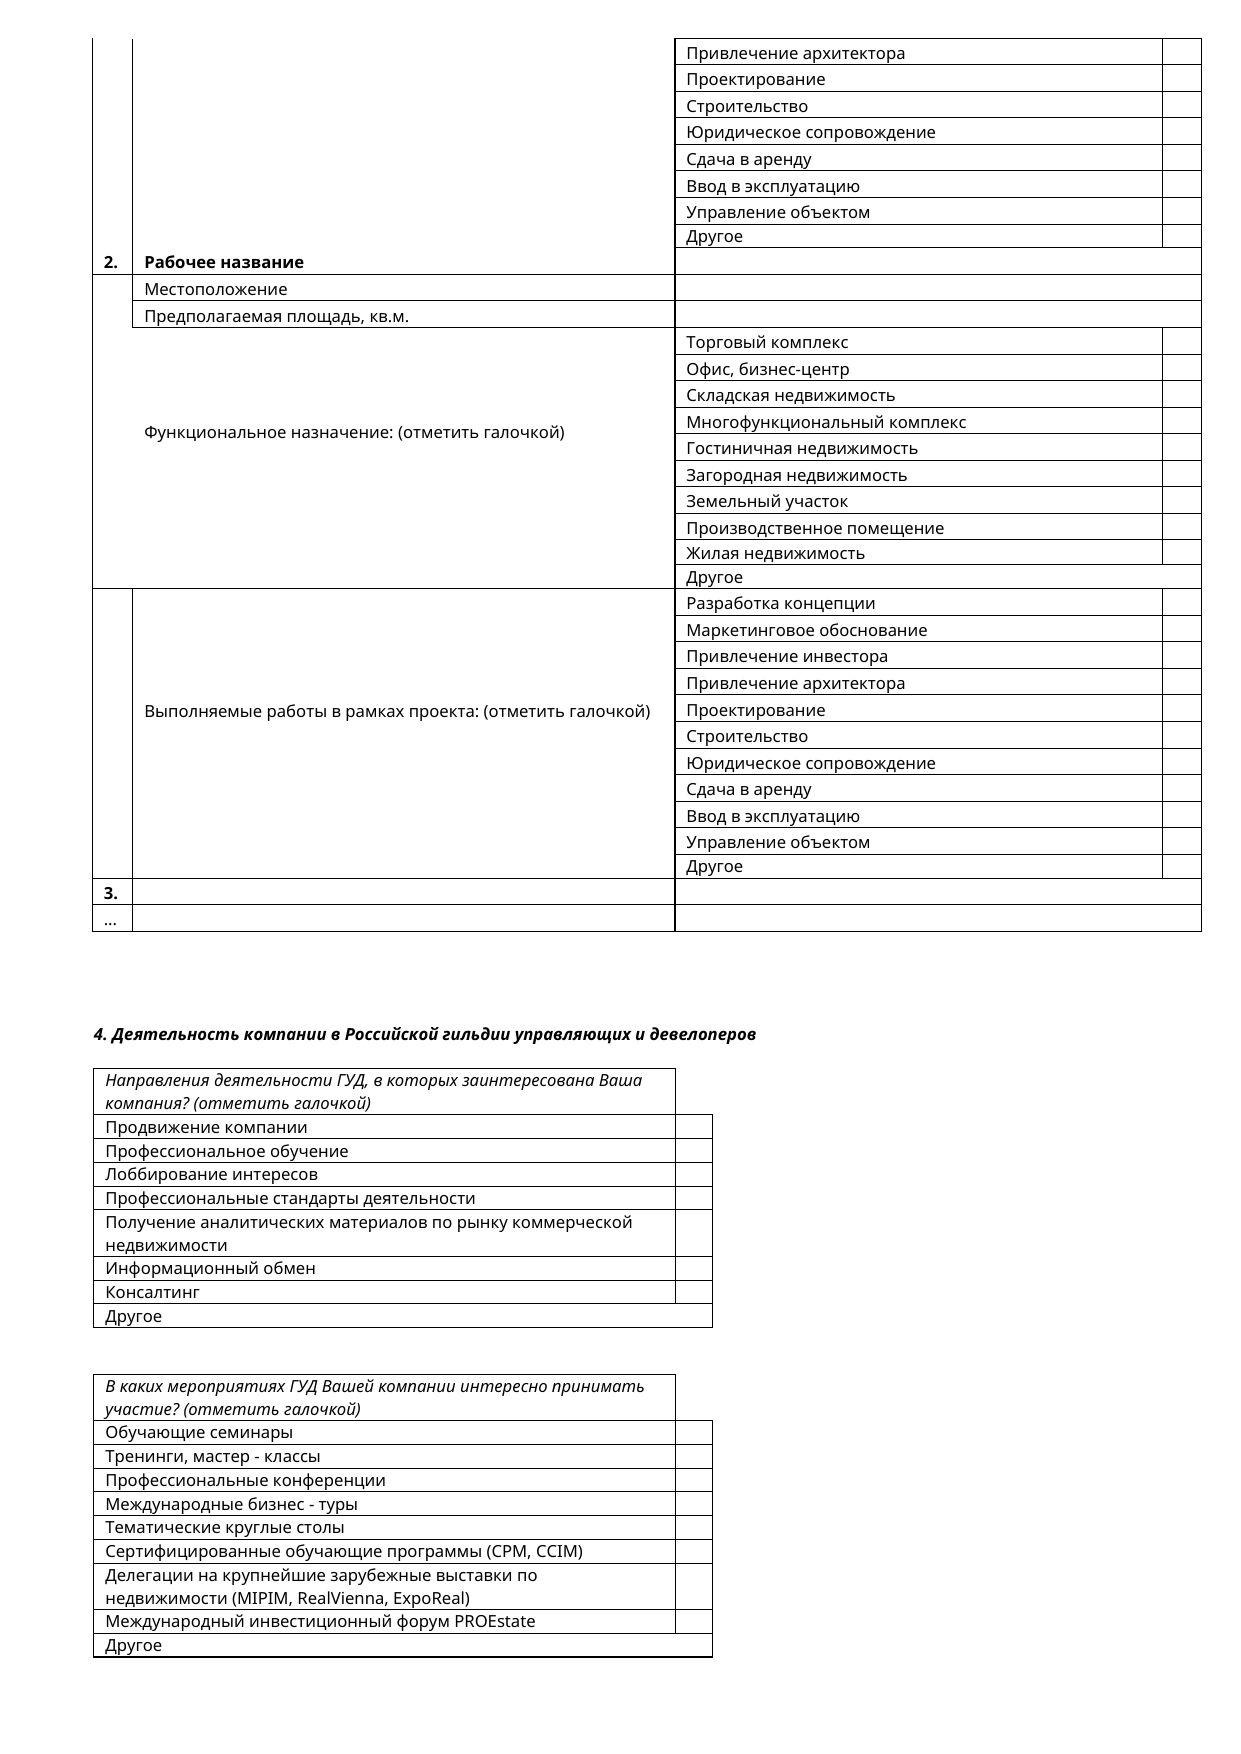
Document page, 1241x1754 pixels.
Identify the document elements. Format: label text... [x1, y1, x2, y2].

table_cell Делегации на крупнейшие зарубежные выставки по недвижимости (MIPIM, RealVienna, ExpoReal) [94, 1564, 675, 1609]
table_cell [1163, 487, 1201, 513]
table_cell Ввод в эксплуатацию [676, 171, 1162, 197]
table_cell [676, 1281, 712, 1303]
table_cell Местоположение [133, 275, 674, 300]
table_cell [1163, 722, 1201, 747]
table_cell Производственное помещение [676, 514, 1162, 539]
table_cell Маркетинговое обоснование [676, 616, 1162, 641]
table_cell [1163, 65, 1201, 91]
table_cell [1163, 855, 1201, 877]
table_cell Привлечение архитектора [676, 669, 1162, 694]
table_cell Привлечение архитектора [676, 39, 1162, 64]
table_cell Международный инвестиционный форум PROEstate [94, 1610, 675, 1633]
table_cell [1163, 434, 1201, 460]
table_cell Другое [676, 225, 1162, 247]
table_cell ... [93, 905, 132, 931]
table_cell Управление объектом [676, 198, 1162, 223]
table_cell 2. [93, 247, 132, 274]
table_cell Торговый комплекс [676, 328, 1162, 353]
table_cell [1163, 355, 1201, 380]
table_cell Другое [676, 855, 1162, 877]
table_cell Выполняемые работы в рамках проекта: (отметить галочкой) [133, 589, 674, 877]
table_cell Другое [94, 1304, 712, 1327]
table_cell Профессиональное обучение [94, 1139, 675, 1162]
table_cell [676, 1187, 712, 1209]
table_cell [1163, 642, 1201, 668]
table_header Направления деятельности ГУД, в которых заинтересована Ваша компания? (отметить галочкой) [94, 1069, 675, 1114]
table_cell Профессиональные стандарты деятельности [94, 1187, 675, 1209]
table_cell [676, 1469, 712, 1491]
table_cell [1163, 39, 1201, 64]
table_cell Ввод в эксплуатацию [676, 802, 1162, 827]
table_cell [1163, 92, 1201, 117]
table_cell Юридическое сопровождение [676, 118, 1162, 144]
table_cell Загородная недвижимость [676, 461, 1162, 486]
table_cell [1163, 145, 1201, 170]
table_cell Проектирование [676, 65, 1162, 91]
table_cell Офис, бизнес-центр [676, 355, 1162, 380]
table_cell [676, 248, 1201, 274]
table_cell [1163, 695, 1201, 721]
table_cell [1163, 589, 1201, 615]
table_cell [676, 1115, 712, 1138]
table_cell Международные бизнес - туры [94, 1492, 675, 1515]
table_cell [1163, 198, 1201, 223]
table_cell Профессиональные конференции [94, 1469, 675, 1491]
table_cell Другое [94, 1634, 712, 1656]
table_cell Другое [676, 565, 1201, 588]
table_cell [93, 275, 133, 588]
table_cell [1163, 461, 1201, 486]
table_cell [1163, 775, 1201, 801]
table_cell Тематические круглые столы [94, 1516, 675, 1539]
table_cell [676, 1564, 712, 1609]
table_cell [676, 1139, 712, 1162]
table_header В каких мероприятиях ГУД Вашей компании интересно принимать участие? (отметить галочкой) [94, 1375, 675, 1420]
table_cell [676, 1445, 712, 1467]
table_cell [1163, 328, 1201, 353]
table_cell 3. [93, 879, 132, 904]
table_cell [1163, 381, 1201, 407]
table_cell [1163, 749, 1201, 774]
table_cell [133, 879, 674, 904]
table_cell [676, 1610, 712, 1633]
table_cell Многофункциональный комплекс [676, 408, 1162, 433]
table_cell [676, 1540, 712, 1562]
table_cell [1163, 616, 1201, 641]
table_cell [133, 905, 674, 931]
table_cell [1163, 540, 1201, 564]
table_cell [676, 905, 1201, 931]
table_cell [676, 1210, 712, 1256]
table_cell Получение аналитических материалов по рынку коммерческой недвижимости [94, 1210, 675, 1256]
table_cell [676, 1516, 712, 1539]
table_cell Лоббирование интересов [94, 1163, 675, 1186]
table_cell [1163, 118, 1201, 144]
table_cell Тренинги, мастер - классы [94, 1445, 675, 1467]
table_cell [676, 275, 1201, 300]
table_cell [676, 1421, 712, 1444]
table_cell [676, 1257, 712, 1279]
table_cell Консалтинг [94, 1281, 675, 1303]
table_cell Складская недвижимость [676, 381, 1162, 407]
table_cell Проектирование [676, 695, 1162, 721]
table_cell [1163, 828, 1201, 854]
table_cell Юридическое сопровождение [676, 749, 1162, 774]
table_cell Сдача в аренду [676, 145, 1162, 170]
table_cell [1163, 669, 1201, 694]
table_cell Рабочее название [133, 247, 674, 274]
table_cell [93, 589, 132, 877]
table_cell Строительство [676, 92, 1162, 117]
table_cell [133, 328, 674, 588]
text 4. Деятельность компании в Российской гильдии управляющих и девелоперов [94, 1022, 1162, 1045]
table_cell [1163, 408, 1201, 433]
table_cell [676, 301, 1201, 327]
table_cell Гостиничная недвижимость [676, 434, 1162, 460]
table_cell [1163, 802, 1201, 827]
table_cell Сертифицированные обучающие программы (CPM, CCIM) [94, 1540, 675, 1562]
table_cell Продвижение компании [94, 1115, 675, 1138]
table_cell Предполагаемая площадь, кв.м. [133, 301, 674, 327]
table_cell Обучающие семинары [94, 1421, 675, 1444]
table_cell [676, 1163, 712, 1186]
table_cell Жилая недвижимость [676, 540, 1162, 564]
table_cell Привлечение инвестора [676, 642, 1162, 668]
table_cell Разработка концепции [676, 589, 1162, 615]
table_cell Управление объектом [676, 828, 1162, 854]
table_cell Строительство [676, 722, 1162, 747]
table_cell [676, 1492, 712, 1515]
table_cell Сдача в аренду [676, 775, 1162, 801]
table_cell [1163, 514, 1201, 539]
table_cell Информационный обмен [94, 1257, 675, 1279]
table_cell [676, 879, 1201, 904]
table_cell [1163, 225, 1201, 247]
table_cell [1163, 171, 1201, 197]
table_cell Земельный участок [676, 487, 1162, 513]
